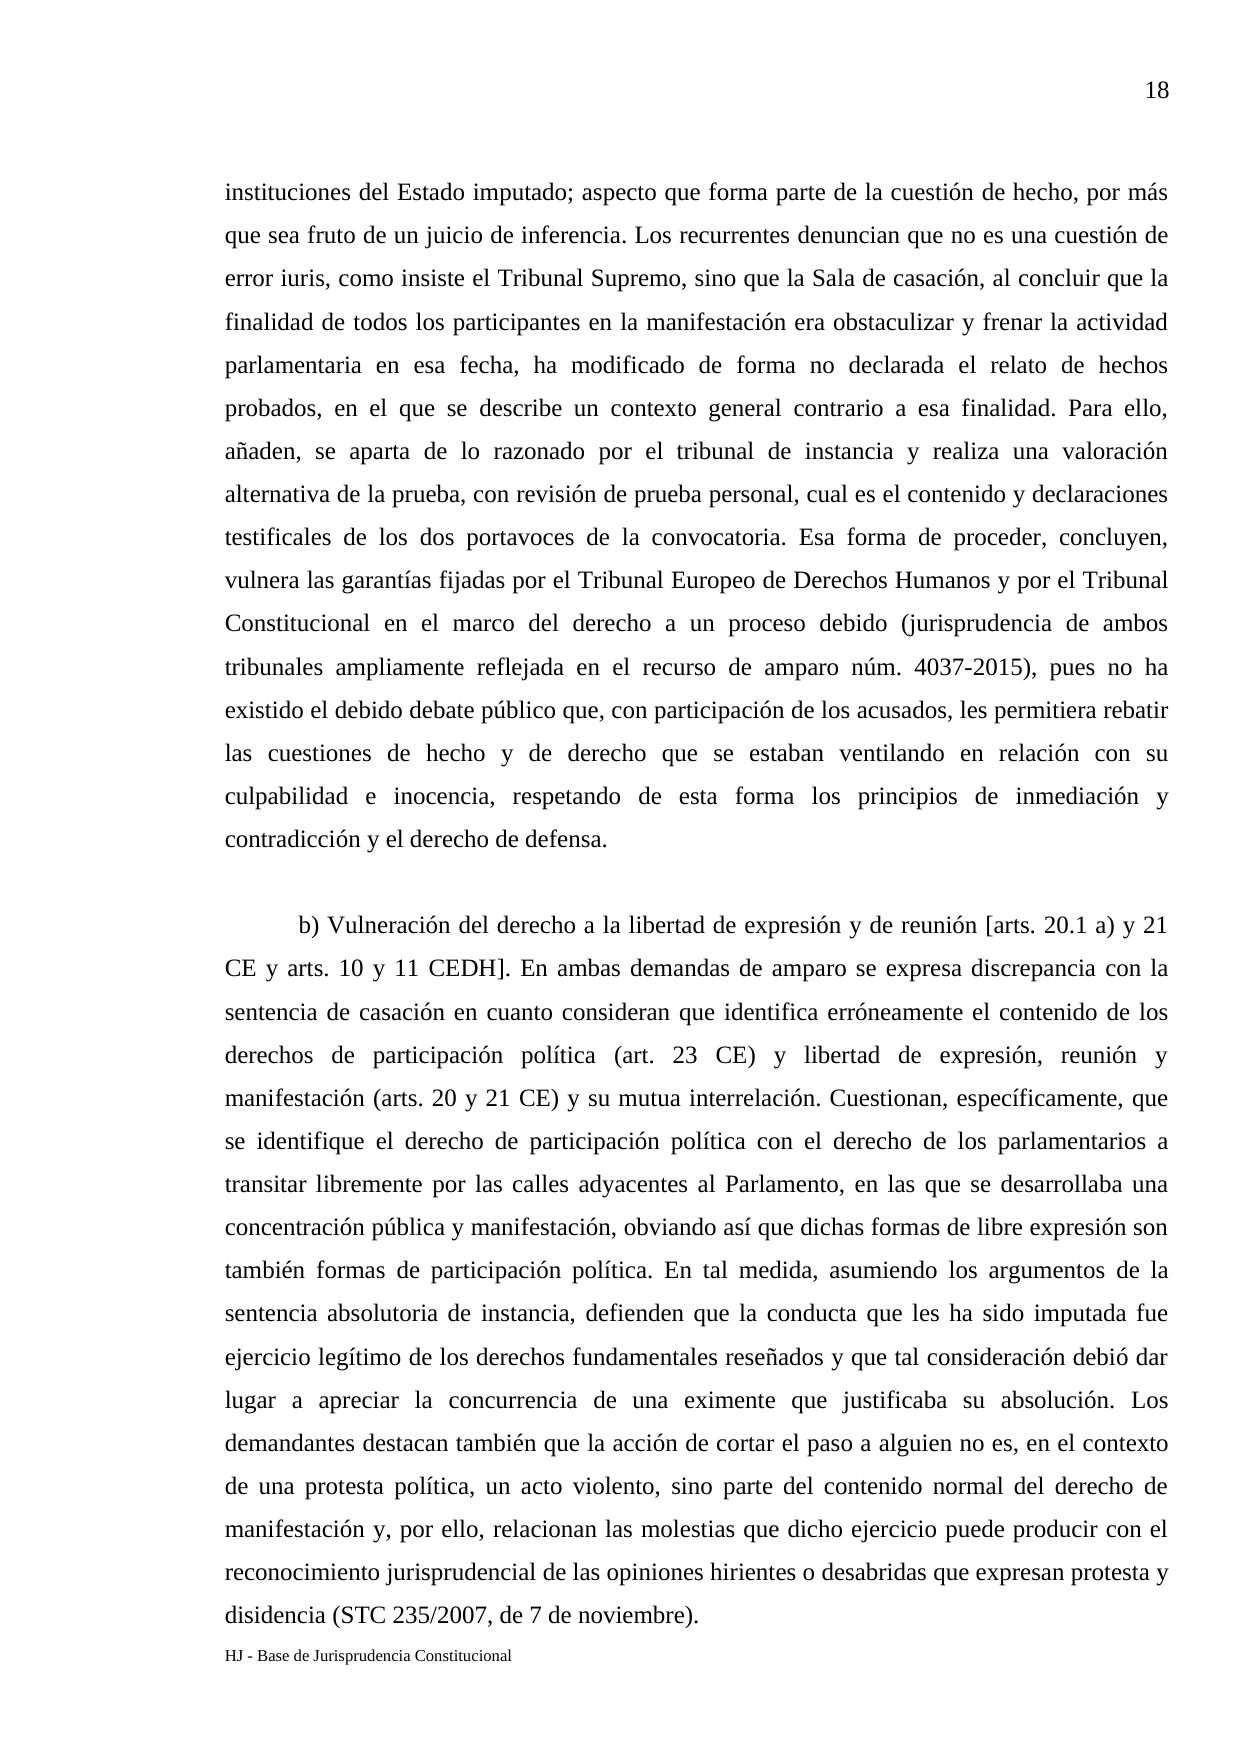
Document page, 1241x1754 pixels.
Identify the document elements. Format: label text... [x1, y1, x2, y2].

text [224, 177, 1169, 853]
text b) Vulneración del derecho a la libertad de expresión y de reunión [arts. 20.1 a) y 21 CE y arts. 10 y 11 CEDH]. En ambas demandas de amparo se expresa discrepancia con la sentencia de casación en cuanto consideran que identifica erróneamente el contenido de los derechos de participación política (art. 23 CE) y libertad de expresión, reunión y manifestación (arts. 20 y 21 CE) y su mutua interrelación. Cuestionan, específicamente, que se identifique el derecho de participación política con el derecho de los parlamentarios a transitar libremente por las calles adyacentes al Parlamento, en las que se desarrollaba una concentración pública y manifestación, obviando así que dichas formas de libre expresión son también formas de participación política. En tal medida, asumiendo los argumentos de la sentencia absolutoria de instancia, defienden que la conducta que les ha sido imputada fue ejercicio legítimo de los derechos fundamentales reseñados y que tal consideración debió dar lugar a apreciar la concurrencia de una eximente que justificaba su absolución. Los demandantes destacan también que la acción de cortar el paso a alguien no es, en el contexto de una protesta política, un acto violento, sino parte del contenido normal del derecho de manifestación y, por ello, relacionan las molestias que dicho ejercicio puede producir con el reconocimiento jurisprudencial de las opiniones hirientes o desabridas que expresan protesta y disidencia (STC 235/2007, de 7 de noviembre). [224, 910, 1169, 1629]
